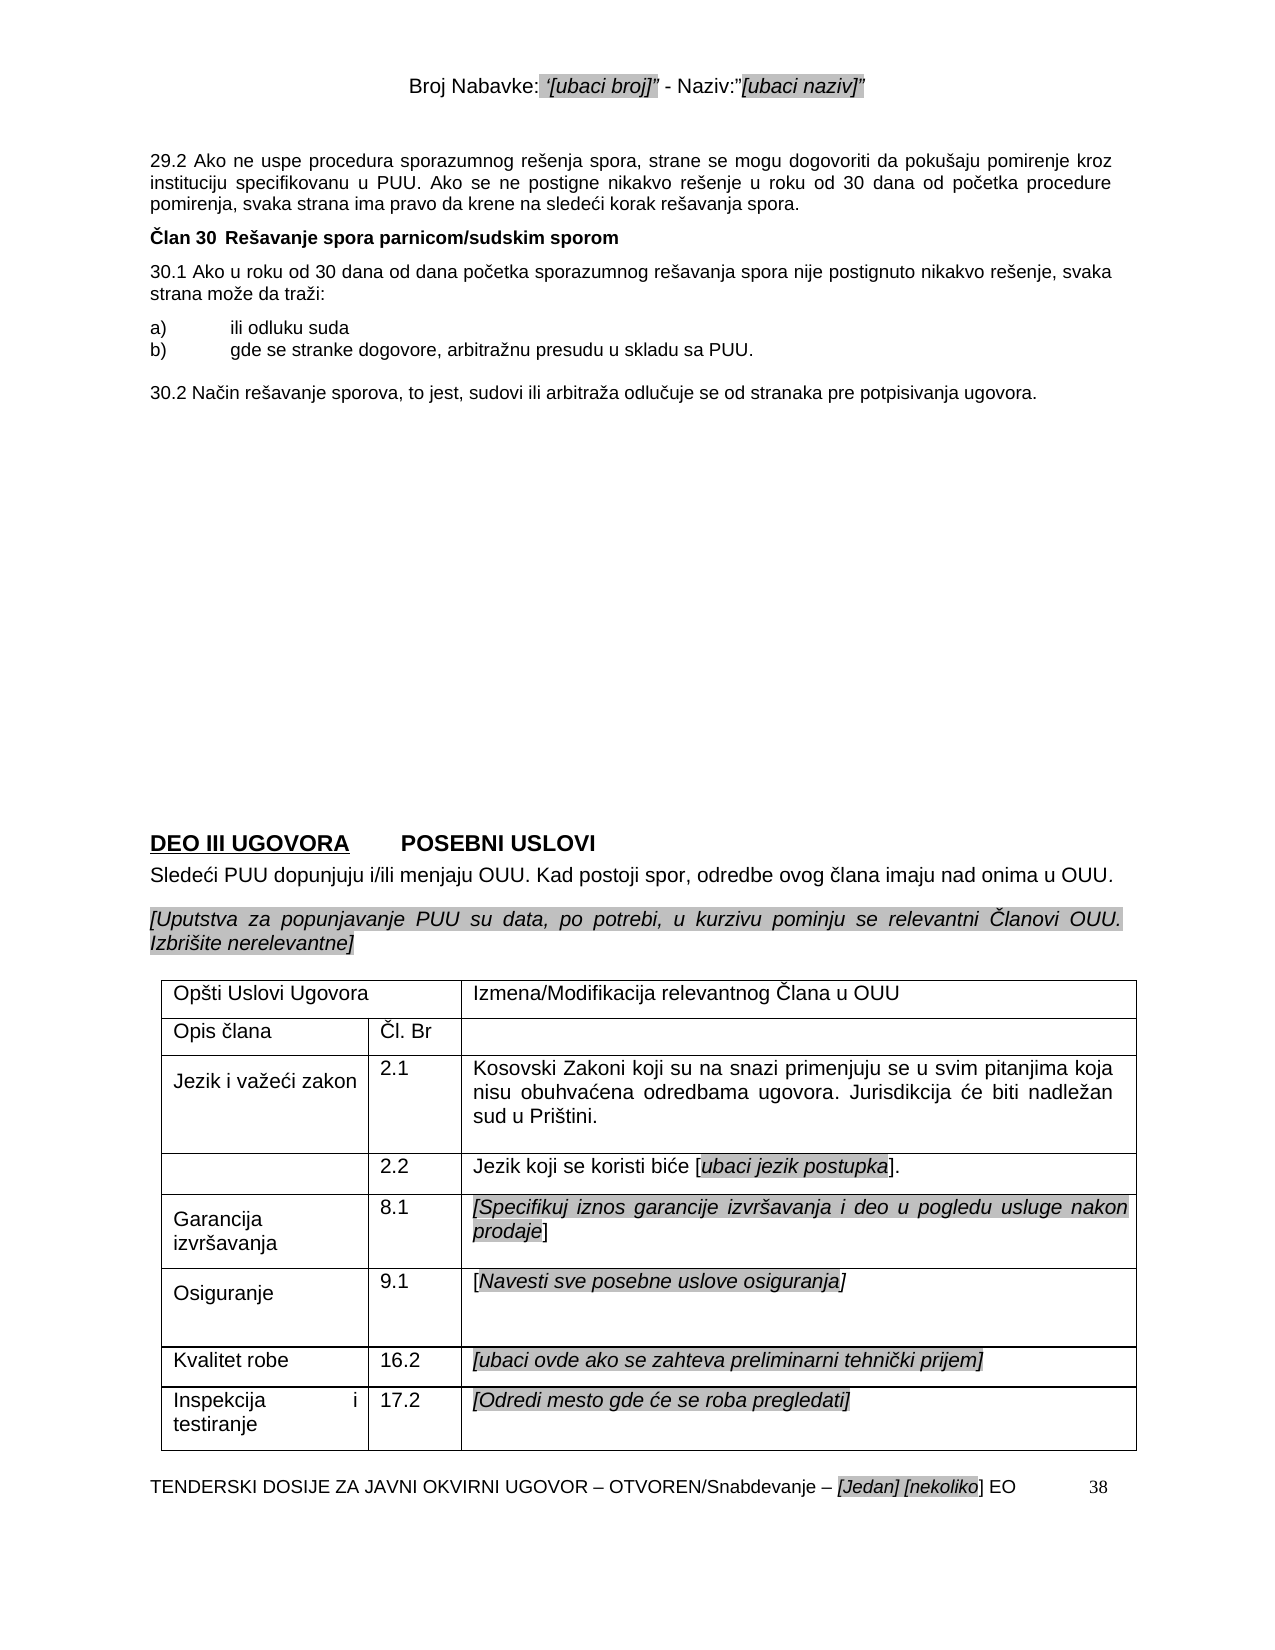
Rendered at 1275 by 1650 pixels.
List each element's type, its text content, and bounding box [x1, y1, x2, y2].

table_cell 17.2 [369, 1388, 461, 1450]
table_cell 2.2 [369, 1154, 461, 1193]
table_cell [Odredi mesto gde će se roba pregledati] [462, 1388, 1136, 1450]
text b) gde se stranke dogovore, arbitražnu presudu u skladu sa PUU. [150, 338, 1125, 360]
table_cell [162, 1154, 368, 1193]
table_cell [462, 1019, 1136, 1055]
table_header Opšti Uslovi Ugovora [162, 981, 461, 1018]
table_cell [ubaci ovde ako se zahteva preliminarni tehnički prijem] [462, 1348, 1136, 1386]
table_cell Osiguranje [162, 1269, 368, 1346]
text 29.2 Ako ne uspe procedura sporazumnog rešenja spora, strane se mogu dogovoriti da pokušaju pomirenje kroz instituciju specifikovanu u PUU. Ako se ne postigne nikakvo rešenje u roku od 30 dana od početka procedure pomirenja, svaka strana ima pravo da krene na sledeći korak rešavanja spora. [150, 150, 1113, 215]
text a) ili odluku suda [150, 317, 1125, 338]
table_cell Kvalitet robe [162, 1348, 368, 1386]
table_cell Kosovski Zakoni koji su na snazi primenjuju se u svim pitanjima koja nisu obuhvaćena odredbama ugovora. Jurisdikcija će biti nadležan sud u Prištini. [462, 1056, 1136, 1153]
table_cell Jezik koji se koristi biće [ubaci jezik postupka]. [462, 1154, 1136, 1193]
text Član 30 Rešavanje spora parnicom/sudskim sporom [150, 227, 1125, 249]
table_cell Čl. Br [369, 1019, 461, 1055]
text Sledeći PUU dopunjuju i/ili menjaju OUU. Kad postoji spor, odredbe ovog člana imaju nad onima u OUU. [150, 862, 1125, 886]
table_cell 8.1 [369, 1195, 461, 1267]
table_cell Jezik i važeći zakon [162, 1056, 368, 1153]
table_cell Inspekcija i testiranje [162, 1388, 368, 1450]
table_cell 16.2 [369, 1348, 461, 1386]
table_cell Garancija izvršavanja [162, 1195, 368, 1267]
table_cell Opis člana [162, 1019, 368, 1055]
text 30.2 Način rešavanje sporova, to jest, sudovi ili arbitraža odlučuje se od stranaka pre potpisivanja ugovora. [150, 382, 1125, 403]
subtitle DEO III UGOVORA POSEBNI USLOVI [150, 830, 1131, 856]
text 30.1 Ako u roku od 30 dana od dana početka sporazumnog rešavanja spora nije postignuto nikakvo rešenje, svaka strana može da traži: [150, 261, 1113, 304]
table_cell 9.1 [369, 1269, 461, 1346]
table_header Izmena/Modifikacija relevantnog Člana u OUU [462, 981, 1136, 1018]
table_cell [Navesti sve posebne uslove osiguranja] [462, 1269, 1136, 1346]
text [Uputstva za popunjavanje PUU su data, po potrebi, u kurzivu pominju se relevantni Članovi OUU. Izbrišite nerelevantne] [354, 907, 1125, 955]
table_cell [Specifikuj iznos garancije izvršavanja i deo u pogledu usluge nakon prodaje] [462, 1195, 1136, 1267]
table_cell 2.1 [369, 1056, 461, 1153]
